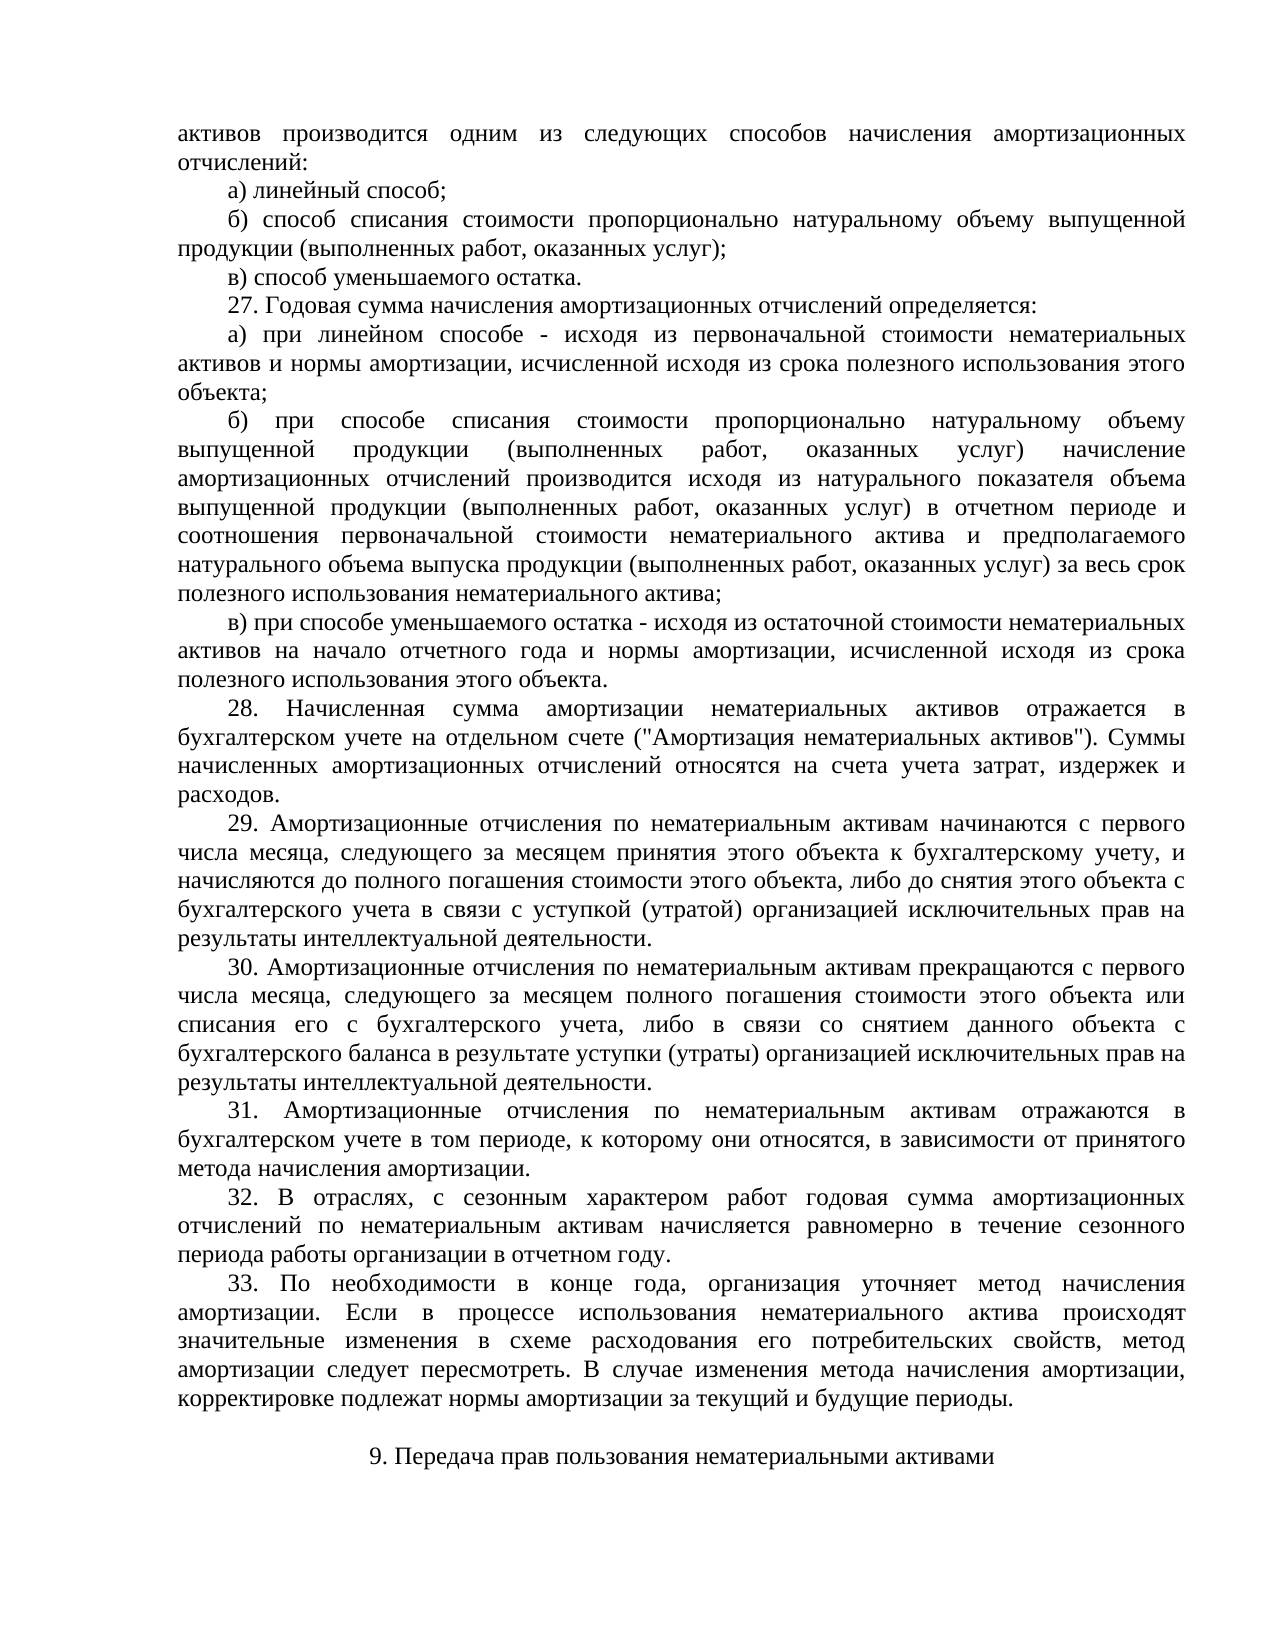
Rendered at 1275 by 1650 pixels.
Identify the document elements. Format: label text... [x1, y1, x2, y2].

text 33. По необходимости в конце года, организация уточняет метод начисления амортизации. Если в процессе использования нематериального актива происходят значительные изменения в схеме расходования его потребительских свойств, метод амортизации следует пересмотреть. В случае изменения метода начисления амортизации, корректировке подлежат нормы амортизации за текущий и будущие периоды. [177, 1268, 1186, 1412]
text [177, 118, 1186, 176]
text 30. Амортизационные отчисления по нематериальным активам прекращаются с первого числа месяца, следующего за месяцем полного погашения стоимости этого объекта или списания его с бухгалтерского учета, либо в связи со снятием данного объекта с бухгалтерского баланса в результате уступки (утраты) организацией исключительных прав на результаты интеллектуальной деятельности. [177, 952, 1186, 1096]
text в) способ уменьшаемого остатка. [177, 262, 1186, 291]
text а) линейный способ; [177, 176, 1186, 204]
text 27. Годовая сумма начисления амортизационных отчислений определяется: [177, 291, 1186, 319]
text 29. Амортизационные отчисления по нематериальным активам начинаются с первого числа месяца, следующего за месяцем принятия этого объекта к бухгалтерскому учету, и начисляются до полного погашения стоимости этого объекта, либо до снятия этого объекта с бухгалтерского учета в связи с уступкой (утратой) организацией исключительных прав на результаты интеллектуальной деятельности. [177, 808, 1186, 952]
text б) при способе списания стоимости пропорционально натуральному объему выпущенной продукции (выполненных работ, оказанных услуг) начисление амортизационных отчислений производится исходя из натурального показателя объема выпущенной продукции (выполненных работ, оказанных услуг) в отчетном периоде и соотношения первоначальной стоимости нематериального актива и предполагаемого натурального объема выпуска продукции (выполненных работ, оказанных услуг) за весь срок полезного использования нематериального актива; [177, 406, 1186, 607]
text 9. Передача прав пользования нематериальными активами [177, 1441, 1186, 1470]
text 28. Начисленная сумма амортизации нематериальных активов отражается в бухгалтерском учете на отдельном счете ("Амортизация нематериальных активов"). Суммы начисленных амортизационных отчислений относятся на счета учета затрат, издержек и расходов. [177, 693, 1186, 808]
text а) при линейном способе - исходя из первоначальной стоимости нематериальных активов и нормы амортизации, исчисленной исходя из срока полезного использования этого объекта; [177, 319, 1186, 406]
text 32. В отраслях, с сезонным характером работ годовая сумма амортизационных отчислений по нематериальным активам начисляется равномерно в течение сезонного периода работы организации в отчетном году. [177, 1182, 1186, 1268]
text 31. Амортизационные отчисления по нематериальным активам отражаются в бухгалтерском учете в том периоде, к которому они относятся, в зависимости от принятого метода начисления амортизации. [177, 1096, 1186, 1182]
text б) способ списания стоимости пропорционально натуральному объему выпущенной продукции (выполненных работ, оказанных услуг); [177, 204, 1186, 262]
text в) при способе уменьшаемого остатка - исходя из остаточной стоимости нематериальных активов на начало отчетного года и нормы амортизации, исчисленной исходя из срока полезного использования этого объекта. [177, 607, 1186, 693]
